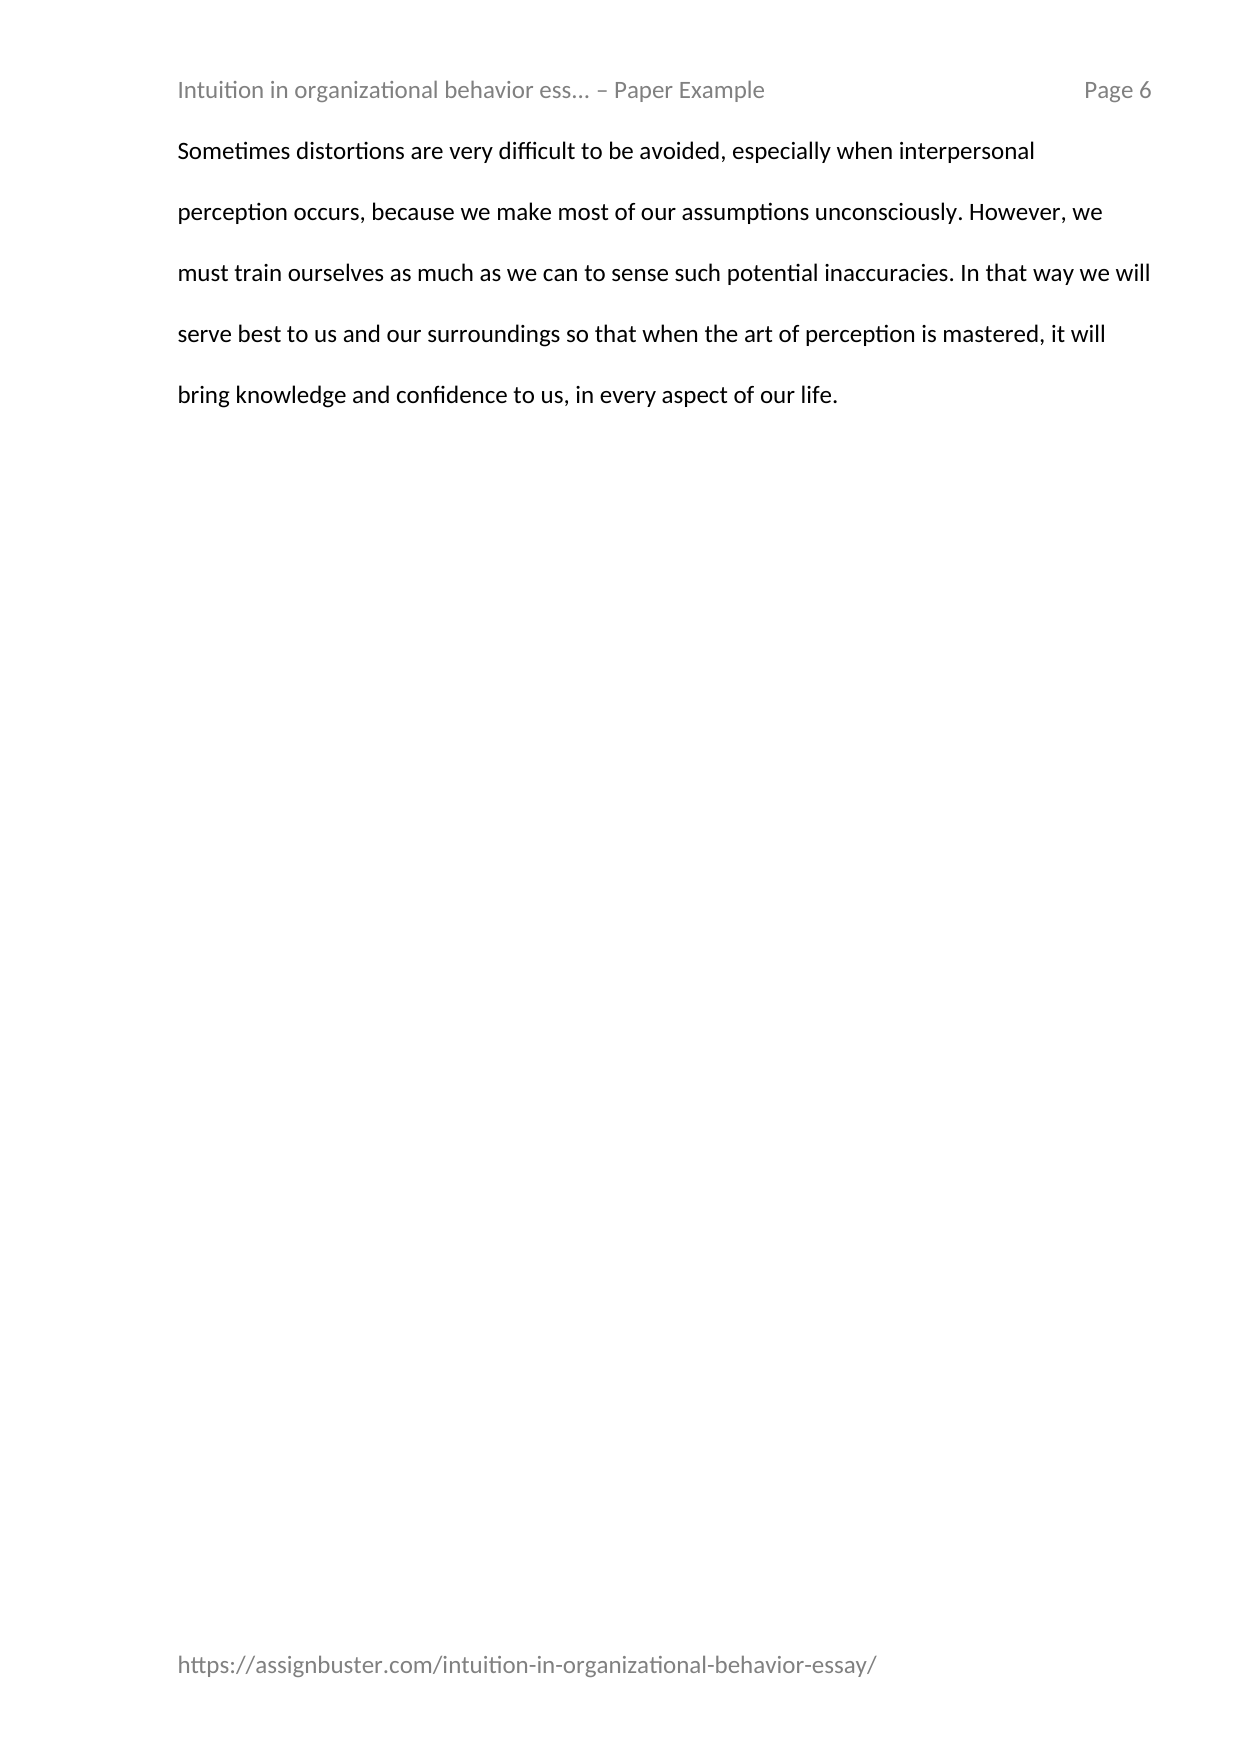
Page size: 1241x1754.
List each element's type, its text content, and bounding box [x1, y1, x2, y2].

text Sometimes distortions are very difficult to be avoided, especially when interpersonal perception occurs, because we make most of our assumptions unconsciously. However, we must train ourselves as much as we can to sense such potential inaccuracies. In that way we will serve best to us and our surroundings so that when the art of perception is mastered, it will bring knowledge and confidence to us, in every aspect of our life. [177, 135, 1152, 409]
